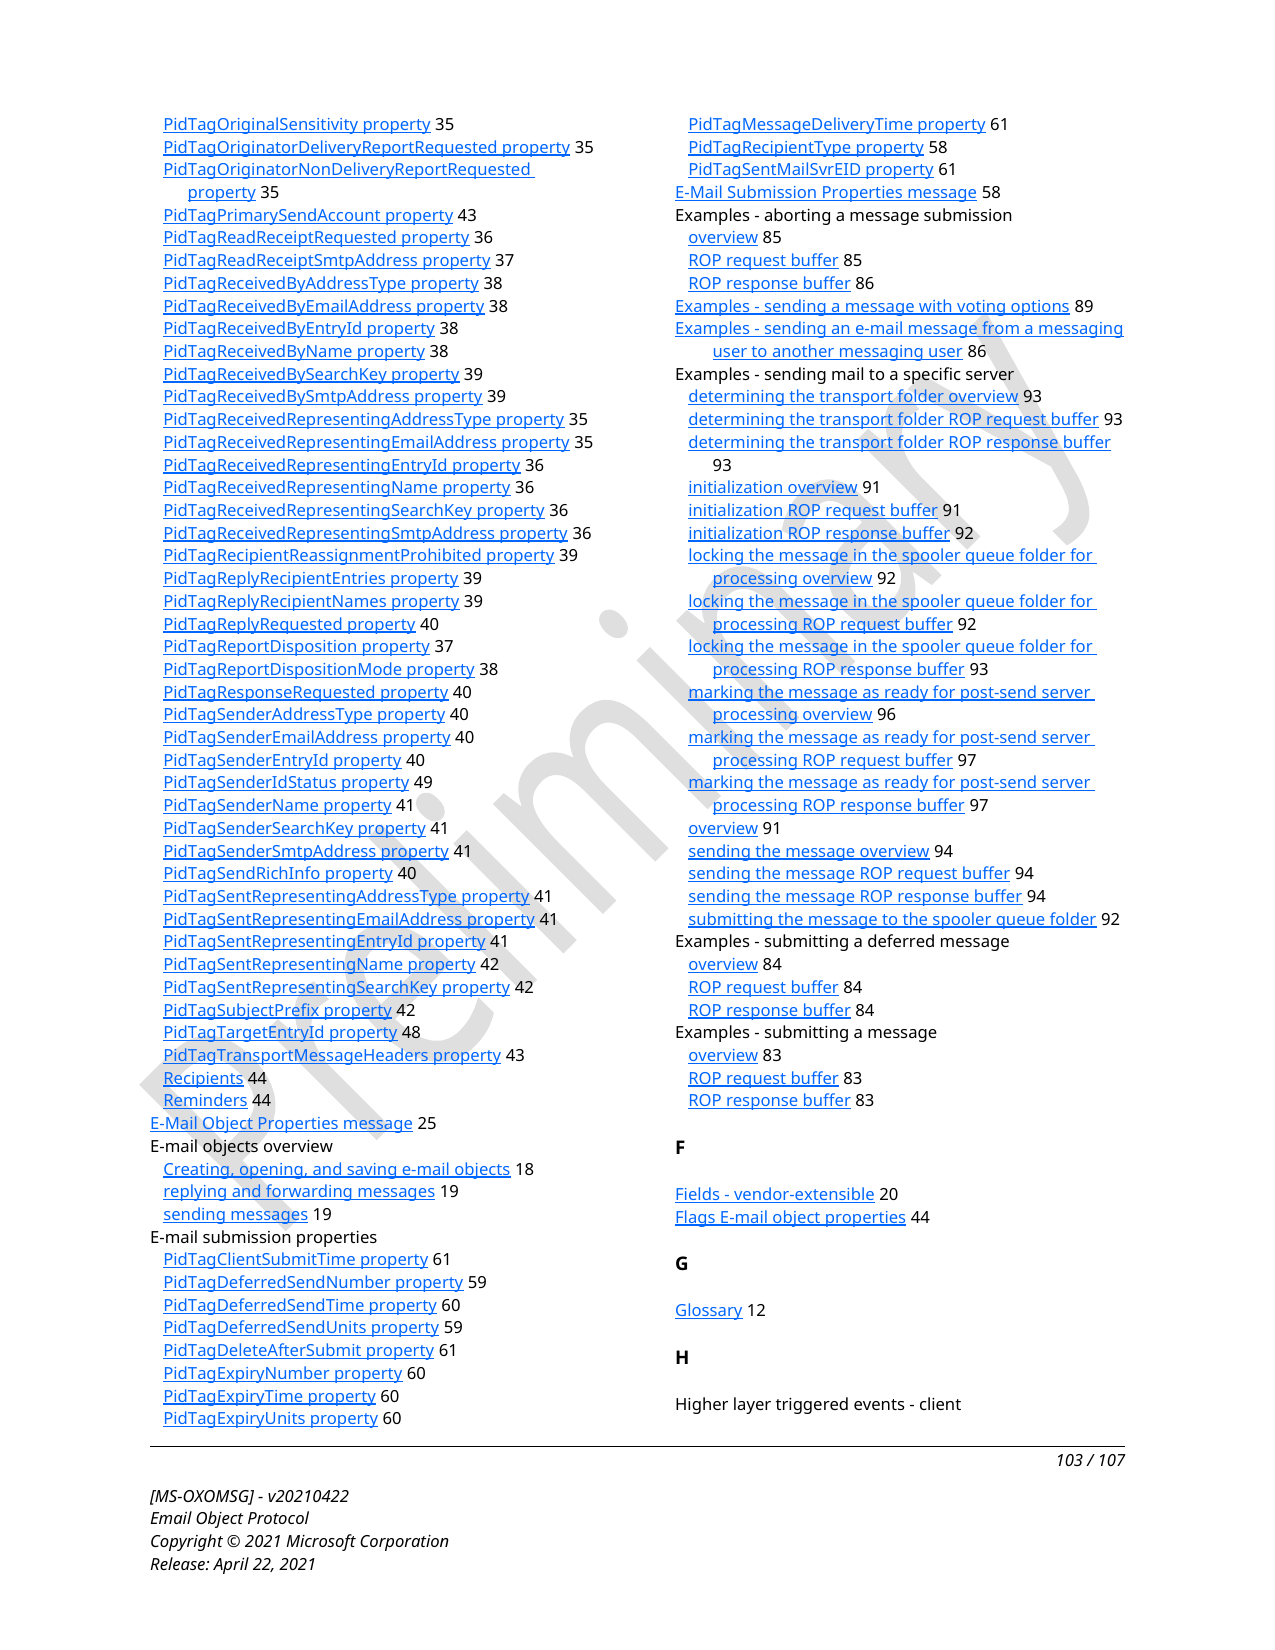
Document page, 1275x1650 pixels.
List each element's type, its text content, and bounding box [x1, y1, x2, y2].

text PidTagReceivedByAddressType property 36 [150, 271, 600, 294]
text H [675, 1344, 1125, 1370]
text E-Mail Object Properties message 24 [150, 1112, 600, 1134]
text PidTagReadReceiptRequested property 35 [150, 226, 600, 249]
text Examples - submitting a message [675, 1021, 1125, 1043]
text PidTagSentRepresentingSearchKey property 40 [150, 975, 600, 998]
text PidTagReceivedBySmtpAddress property 37 [150, 385, 600, 408]
text PidTagSenderEmailAddress property 38 [150, 726, 600, 748]
text determining the transport folder ROP response buffer 89 [675, 430, 1125, 476]
text marking the message as ready for post-send server processing overview 92 [675, 680, 1125, 726]
text locking the message in the spooler queue folder for processing ROP request buffer 88 [675, 589, 1125, 635]
text PidTagReplyRequested property 38 [150, 612, 600, 635]
text E-Mail Submission Properties message 56 [675, 181, 1125, 203]
text sending the message ROP request buffer 89 [675, 862, 1125, 884]
text PidTagSentRepresentingName property 40 [150, 953, 600, 975]
text PidTagReceivedByName property 36 [150, 339, 600, 362]
text PidTagClientSubmitTime property 59 [150, 1248, 600, 1271]
text submitting the message to the spooler queue folder 87 [675, 907, 1125, 930]
text PidTagReadReceiptSmtpAddress property 35 [150, 249, 600, 271]
text sending the message overview 89 [675, 839, 1125, 862]
text marking the message as ready for post-send server processing ROP request buffer 92 [675, 726, 1125, 771]
text Creating, opening, and saving e-mail objects 17 [150, 1157, 600, 1180]
text PidTagReceivedByEntryId property 36 [150, 317, 600, 339]
text G [675, 1251, 1125, 1276]
text PidTagReceivedRepresentingEntryId property 34 [150, 453, 600, 476]
text PidTagSenderAddressType property 38 [150, 703, 600, 726]
text Examples - sending mail to a specific server [675, 362, 1125, 385]
text ROP request buffer 81 [675, 249, 1125, 271]
text PidTagRecipientReassignmentProhibited property 37 [150, 544, 600, 567]
text Flags E-mail object properties 42 [675, 1205, 1125, 1228]
text PidTagExpiryTime property 58 [150, 1384, 600, 1407]
text PidTagReceivedRepresentingEmailAddress property 34 [150, 430, 600, 453]
text overview 79 [675, 1043, 1125, 1066]
text ROP request buffer 80 [675, 975, 1125, 998]
text Recipients 42 [150, 1066, 600, 1089]
text PidTagSentRepresentingAddressType property 39 [150, 884, 600, 907]
text ROP response buffer 79 [675, 1089, 1125, 1112]
text Examples - aborting a message submission [675, 203, 1125, 226]
text PidTagReplyRecipientEntries property 37 [150, 567, 600, 589]
text PidTagSenderName property 39 [150, 794, 600, 816]
text PidTagOriginalSensitivity property 33 [150, 112, 600, 135]
text Examples - sending an e-mail message from a messaging user to another messaging user 82 [675, 317, 1125, 362]
text PidTagOriginatorNonDeliveryReportRequested property 33 [150, 158, 600, 203]
text PidTagDeferredSendUnits property 57 [150, 1316, 600, 1339]
text PidTagSenderEntryId property 38 [150, 748, 600, 771]
text PidTagReceivedRepresentingSearchKey property 34 [150, 498, 600, 521]
text sending messages 17 [150, 1202, 600, 1225]
text E-mail objects overview [150, 1134, 600, 1157]
text PidTagReceivedRepresentingSmtpAddress property 34 [150, 521, 600, 544]
text determining the transport folder overview 88 [675, 385, 1125, 408]
text PidTagReceivedByEmailAddress property 36 [150, 294, 600, 317]
text PidTagExpiryUnits property 58 [150, 1407, 600, 1429]
text Reminders 42 [150, 1089, 600, 1112]
text PidTagDeleteAfterSubmit property 58 [150, 1339, 600, 1361]
text PidTagOriginatorDeliveryReportRequested property 33 [150, 135, 600, 158]
text initialization ROP response buffer 87 [675, 521, 1125, 544]
text ROP response buffer 81 [675, 271, 1125, 294]
text PidTagSentRepresentingEmailAddress property 39 [150, 907, 600, 930]
text overview 80 [675, 953, 1125, 975]
text PidTagReceivedBySearchKey property 37 [150, 362, 600, 385]
text PidTagReportDisposition property 35 [150, 635, 600, 657]
text PidTagReplyRecipientNames property 37 [150, 589, 600, 612]
text PidTagSenderIdStatus property 47 [150, 771, 600, 794]
text PidTagSenderSmtpAddress property 39 [150, 839, 600, 862]
text PidTagReceivedRepresentingName property 34 [150, 476, 600, 498]
text PidTagReceivedRepresentingAddressType property 34 [150, 408, 600, 430]
text PidTagSenderSearchKey property 39 [150, 816, 600, 839]
text determining the transport folder ROP request buffer 88 [675, 408, 1125, 430]
text PidTagResponseRequested property 38 [150, 680, 600, 703]
text PidTagDeferredSendNumber property 57 [150, 1271, 600, 1293]
text Higher layer triggered events - client [675, 1393, 1125, 1415]
text PidTagPrimarySendAccount property 41 [150, 203, 600, 226]
text PidTagSentMailSvrEID property 59 [675, 158, 1125, 181]
text Fields - vendor-extensible 19 [675, 1183, 1125, 1205]
text PidTagReportDispositionMode property 36 [150, 657, 600, 680]
text PidTagSendRichInfo property 38 [150, 862, 600, 884]
text initialization overview 87 [675, 476, 1125, 498]
text PidTagExpiryNumber property 58 [150, 1361, 600, 1384]
text overview 81 [675, 226, 1125, 249]
text Glossary 11 [675, 1299, 1125, 1322]
text PidTagTargetEntryId property 46 [150, 1021, 600, 1043]
text E-mail submission properties [150, 1225, 600, 1248]
text locking the message in the spooler queue folder for processing overview 88 [675, 544, 1125, 589]
text PidTagMessageDeliveryTime property 59 [675, 112, 1125, 135]
text Examples - sending a message with voting options 85 [675, 294, 1125, 317]
text ROP response buffer 80 [675, 998, 1125, 1021]
text PidTagDeferredSendTime property 57 [150, 1293, 600, 1316]
text replying and forwarding messages 17 [150, 1180, 600, 1202]
text F [675, 1134, 1125, 1160]
text initialization ROP request buffer 87 [675, 498, 1125, 521]
text PidTagSentRepresentingEntryId property 39 [150, 930, 600, 953]
text overview 87 [675, 816, 1125, 839]
text marking the message as ready for post-send server processing ROP response buffer 92 [675, 771, 1125, 816]
text PidTagSubjectPrefix property 40 [150, 998, 600, 1021]
text ROP request buffer 79 [675, 1066, 1125, 1089]
text Examples - submitting a deferred message [675, 930, 1125, 953]
text PidTagTransportMessageHeaders property 40 [150, 1043, 600, 1066]
text PidTagRecipientType property 56 [675, 135, 1125, 158]
text sending the message ROP response buffer 89 [675, 884, 1125, 907]
text locking the message in the spooler queue folder for processing ROP response buffer 88 [675, 635, 1125, 680]
